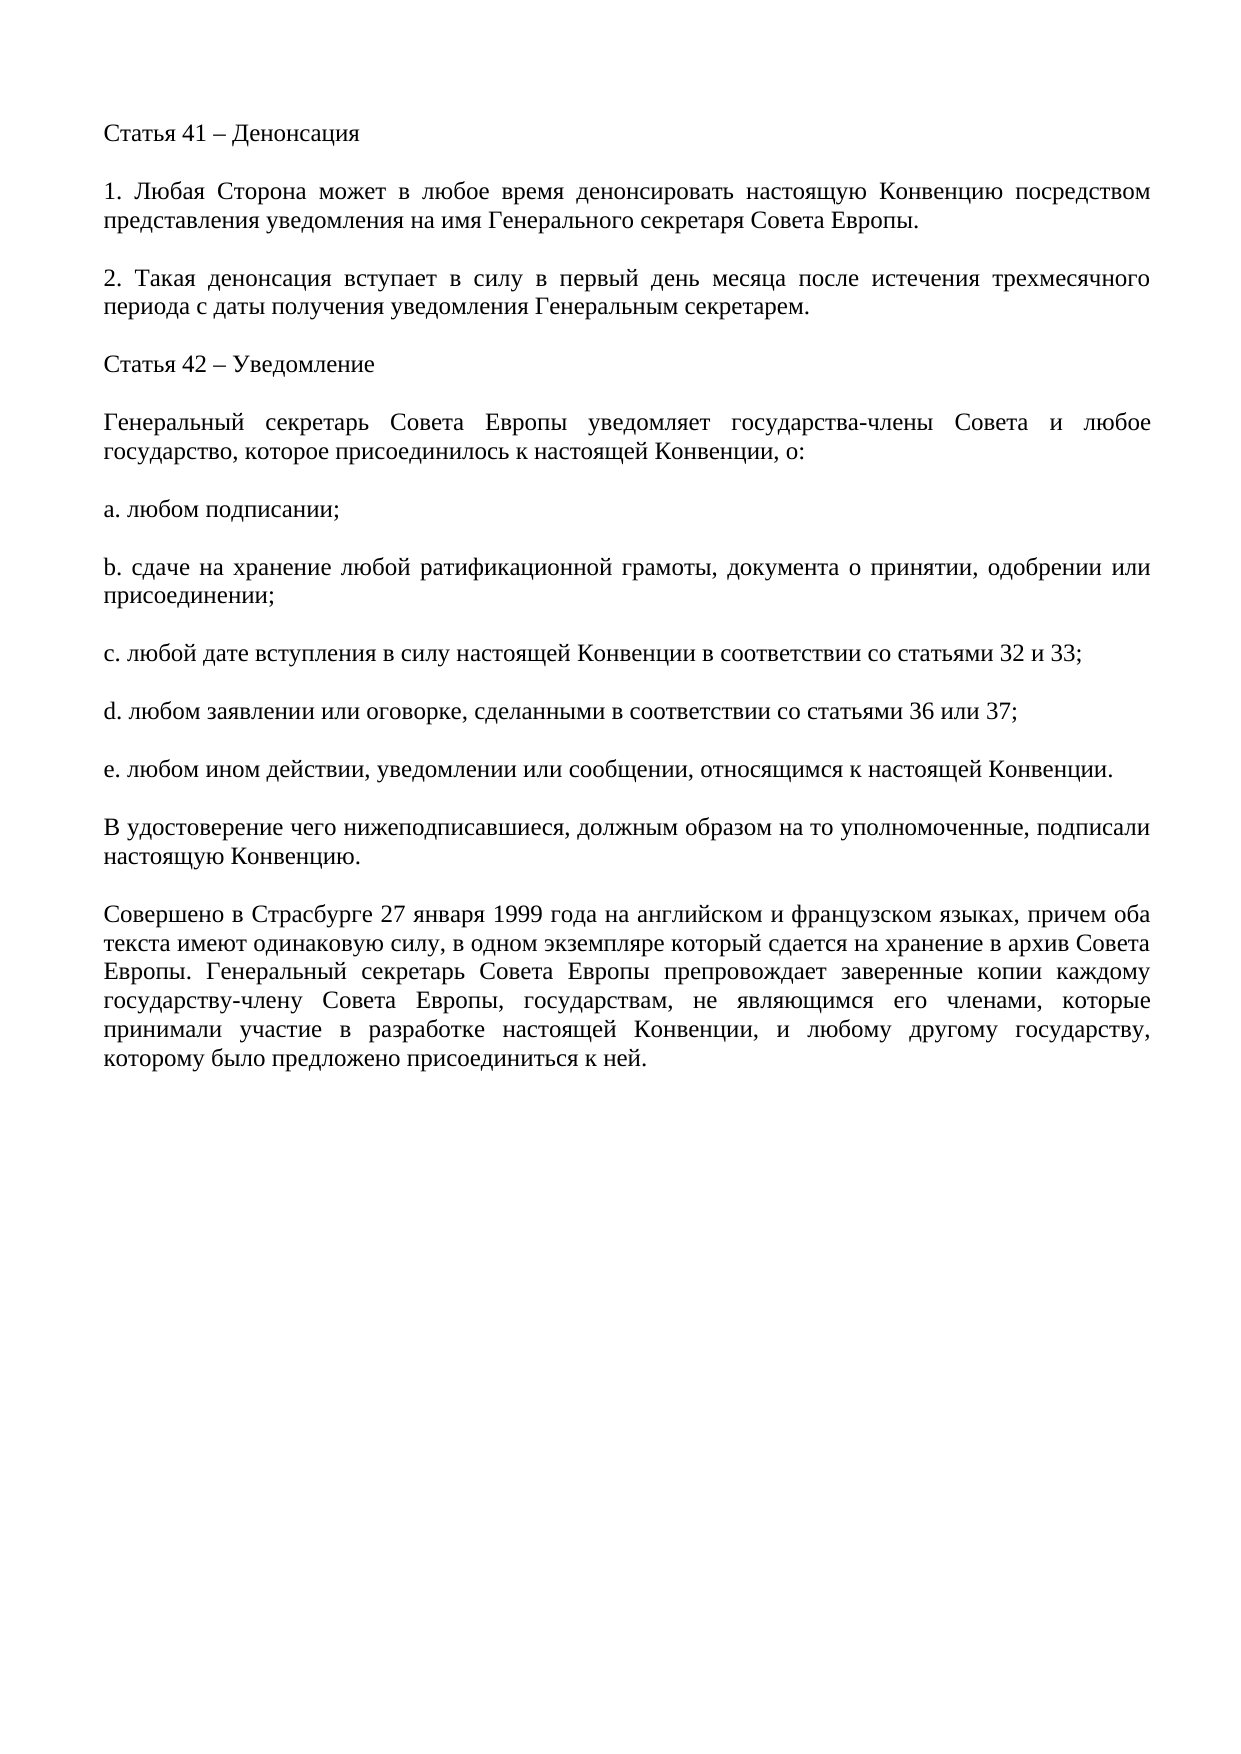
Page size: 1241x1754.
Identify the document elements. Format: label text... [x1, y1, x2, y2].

text Статья 42 – Уведомление [103, 349, 1152, 378]
text d. любом заявлении или оговорке, сделанными в соответствии со статьями 36 или 37; [103, 696, 1152, 725]
text b. сдаче на хранение любой ратификационной грамоты, документа о принятии, одобрении или присоединении; [103, 552, 1152, 609]
text В удостоверение чего нижеподписавшиеся, должным образом на то уполномоченные, подписали настоящую Конвенцию. [103, 812, 1152, 870]
text Совершено в Страсбурге 27 января 1999 года на английском и французском языках, причем оба текста имеют одинаковую силу, в одном экземпляре который сдается на хранение в архив Совета Европы. Генеральный секретарь Совета Европы препровождает заверенные копии каждому государству-члену Совета Европы, государствам, не являющимся его членами, которые принимали участие в разработке настоящей Конвенции, и любому другому государству, которому было предложено присоединиться к ней. [103, 899, 1152, 1071]
text e. любом ином действии, уведомлении или сообщении, относящимся к настоящей Конвенции. [103, 754, 1152, 783]
text Статья 41 – Денонсация [103, 118, 1152, 147]
text Генеральный секретарь Совета Европы уведомляет государства-члены Совета и любое государство, которое присоединилось к настоящей Конвенции, о: [103, 407, 1152, 465]
text c. любой дате вступления в силу настоящей Конвенции в соответствии со статьями 32 и 33; [103, 638, 1152, 667]
text 2. Такая денонсация вступает в силу в первый день месяца после истечения трехмесячного периода с даты получения уведомления Генеральным секретарем. [103, 263, 1152, 320]
text a. любом подписании; [103, 494, 1152, 523]
text 1. Любая Сторона может в любое время денонсировать настоящую Конвенцию посредством представления уведомления на имя Генерального секретаря Совета Европы. [103, 176, 1152, 233]
